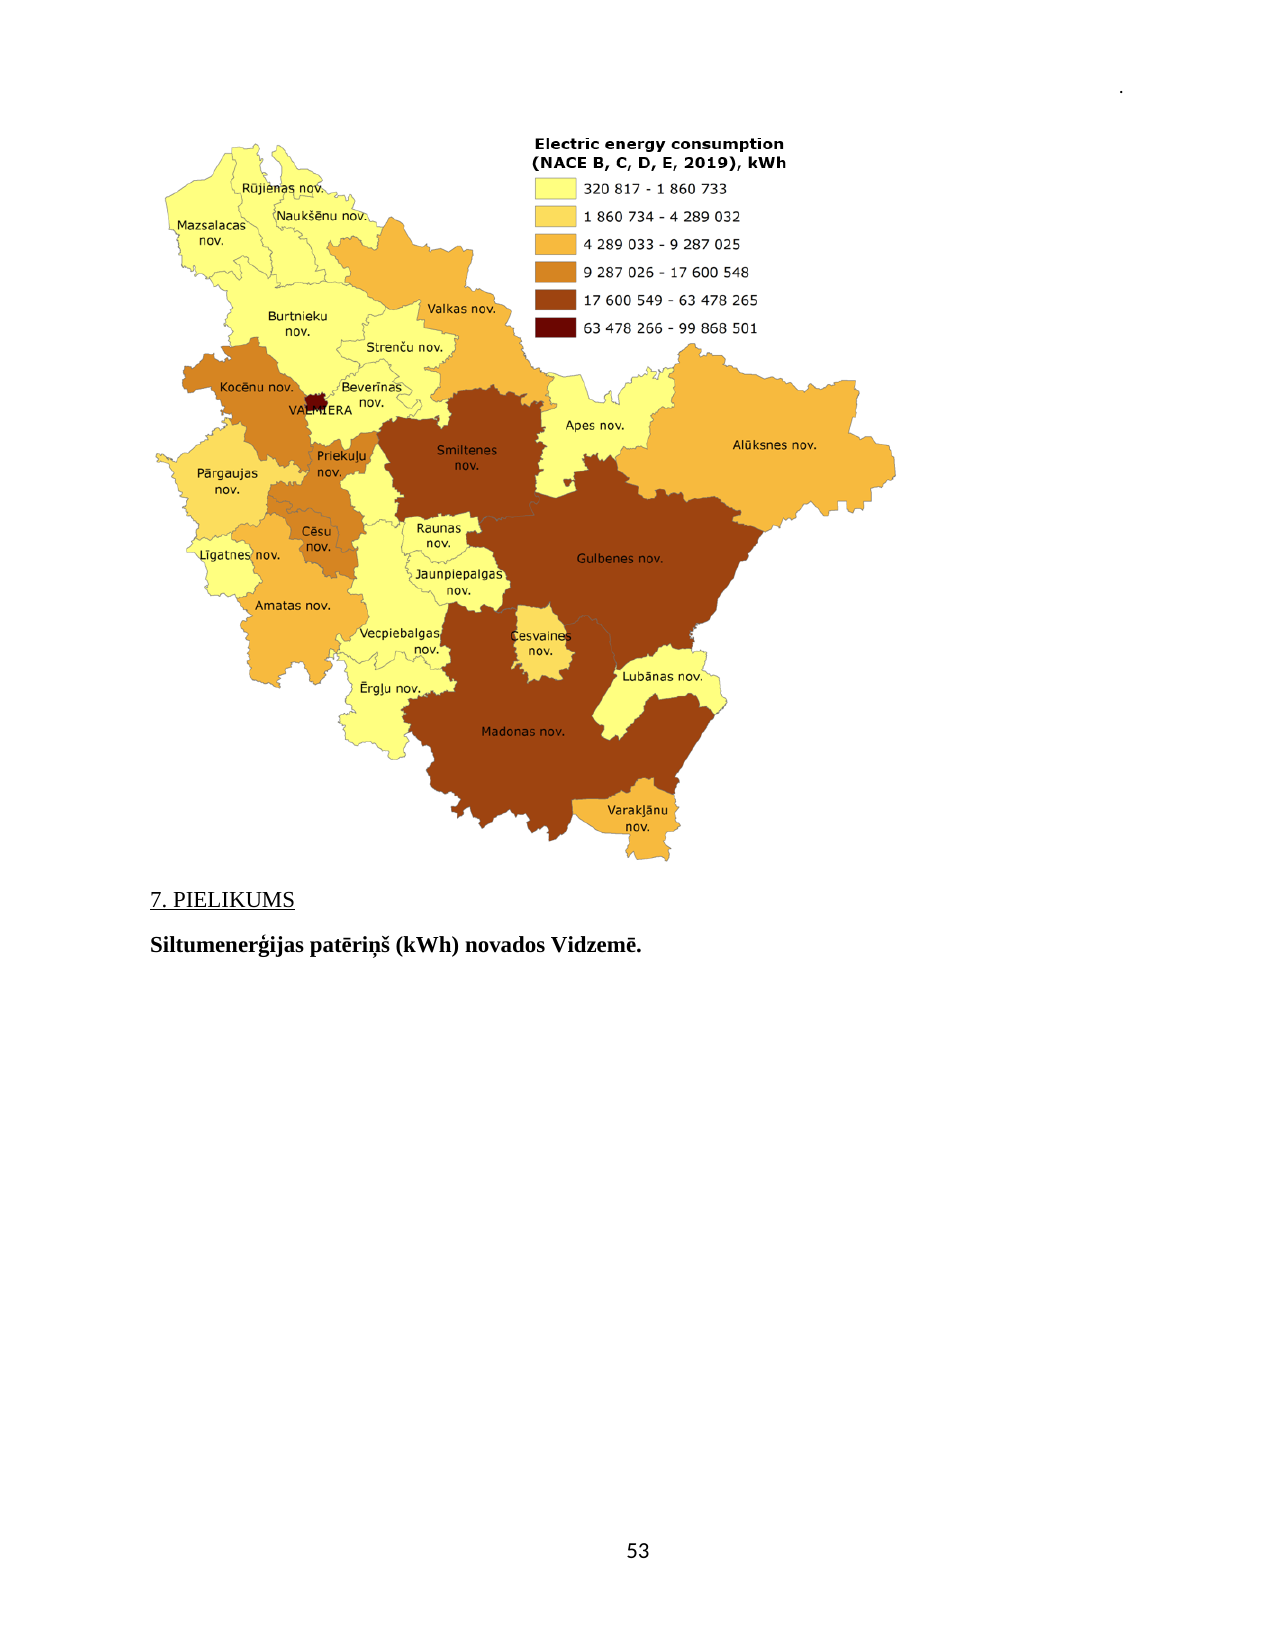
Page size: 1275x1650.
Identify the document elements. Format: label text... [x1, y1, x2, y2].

text Siltumenerģijas patēriņš (kWh) novados Vidzemē. [150, 931, 1125, 957]
picture [150, 131, 901, 867]
text 7. PIELIKUMS [150, 886, 1125, 912]
